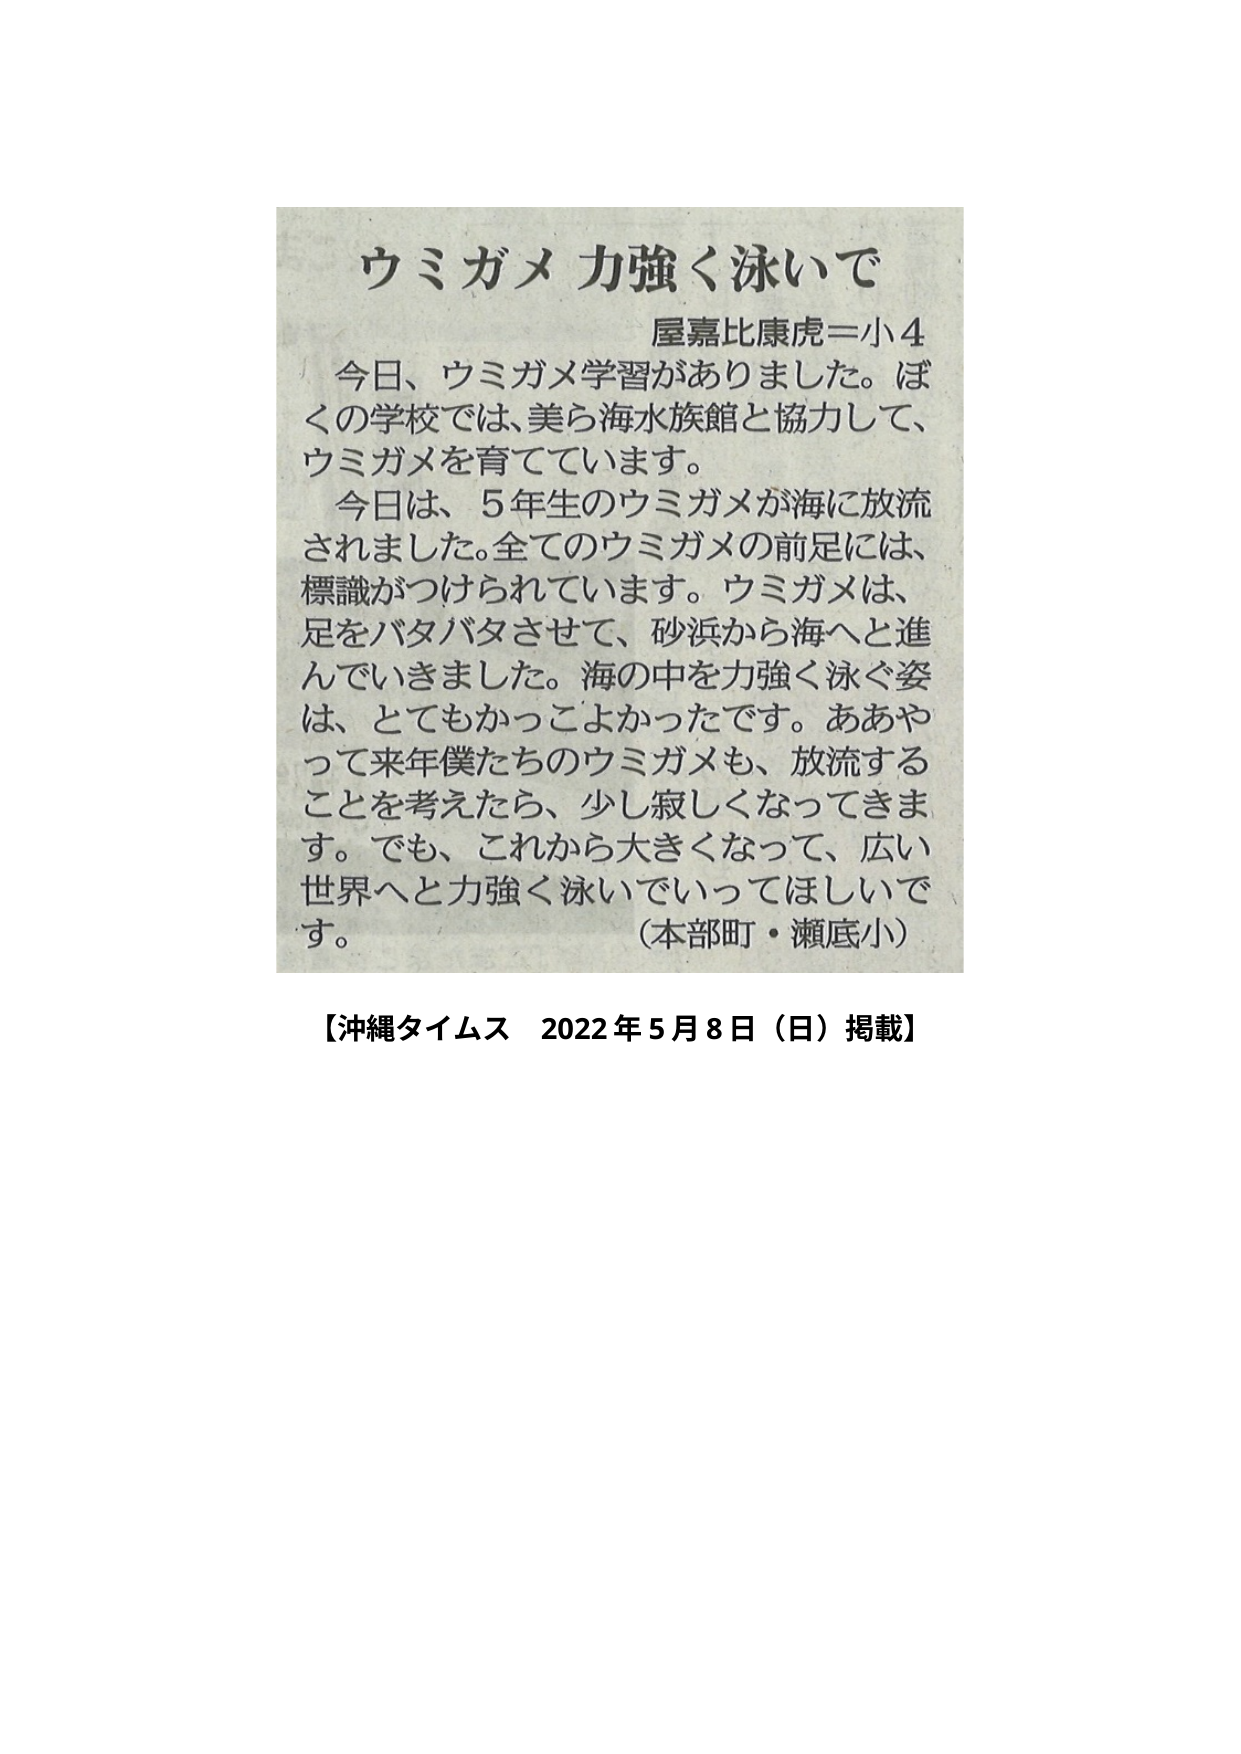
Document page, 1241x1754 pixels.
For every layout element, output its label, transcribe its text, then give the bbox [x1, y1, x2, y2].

picture [276, 207, 964, 973]
text 【沖縄タイムス 2022年5月8日（日）掲載】 [89, 989, 1152, 1064]
